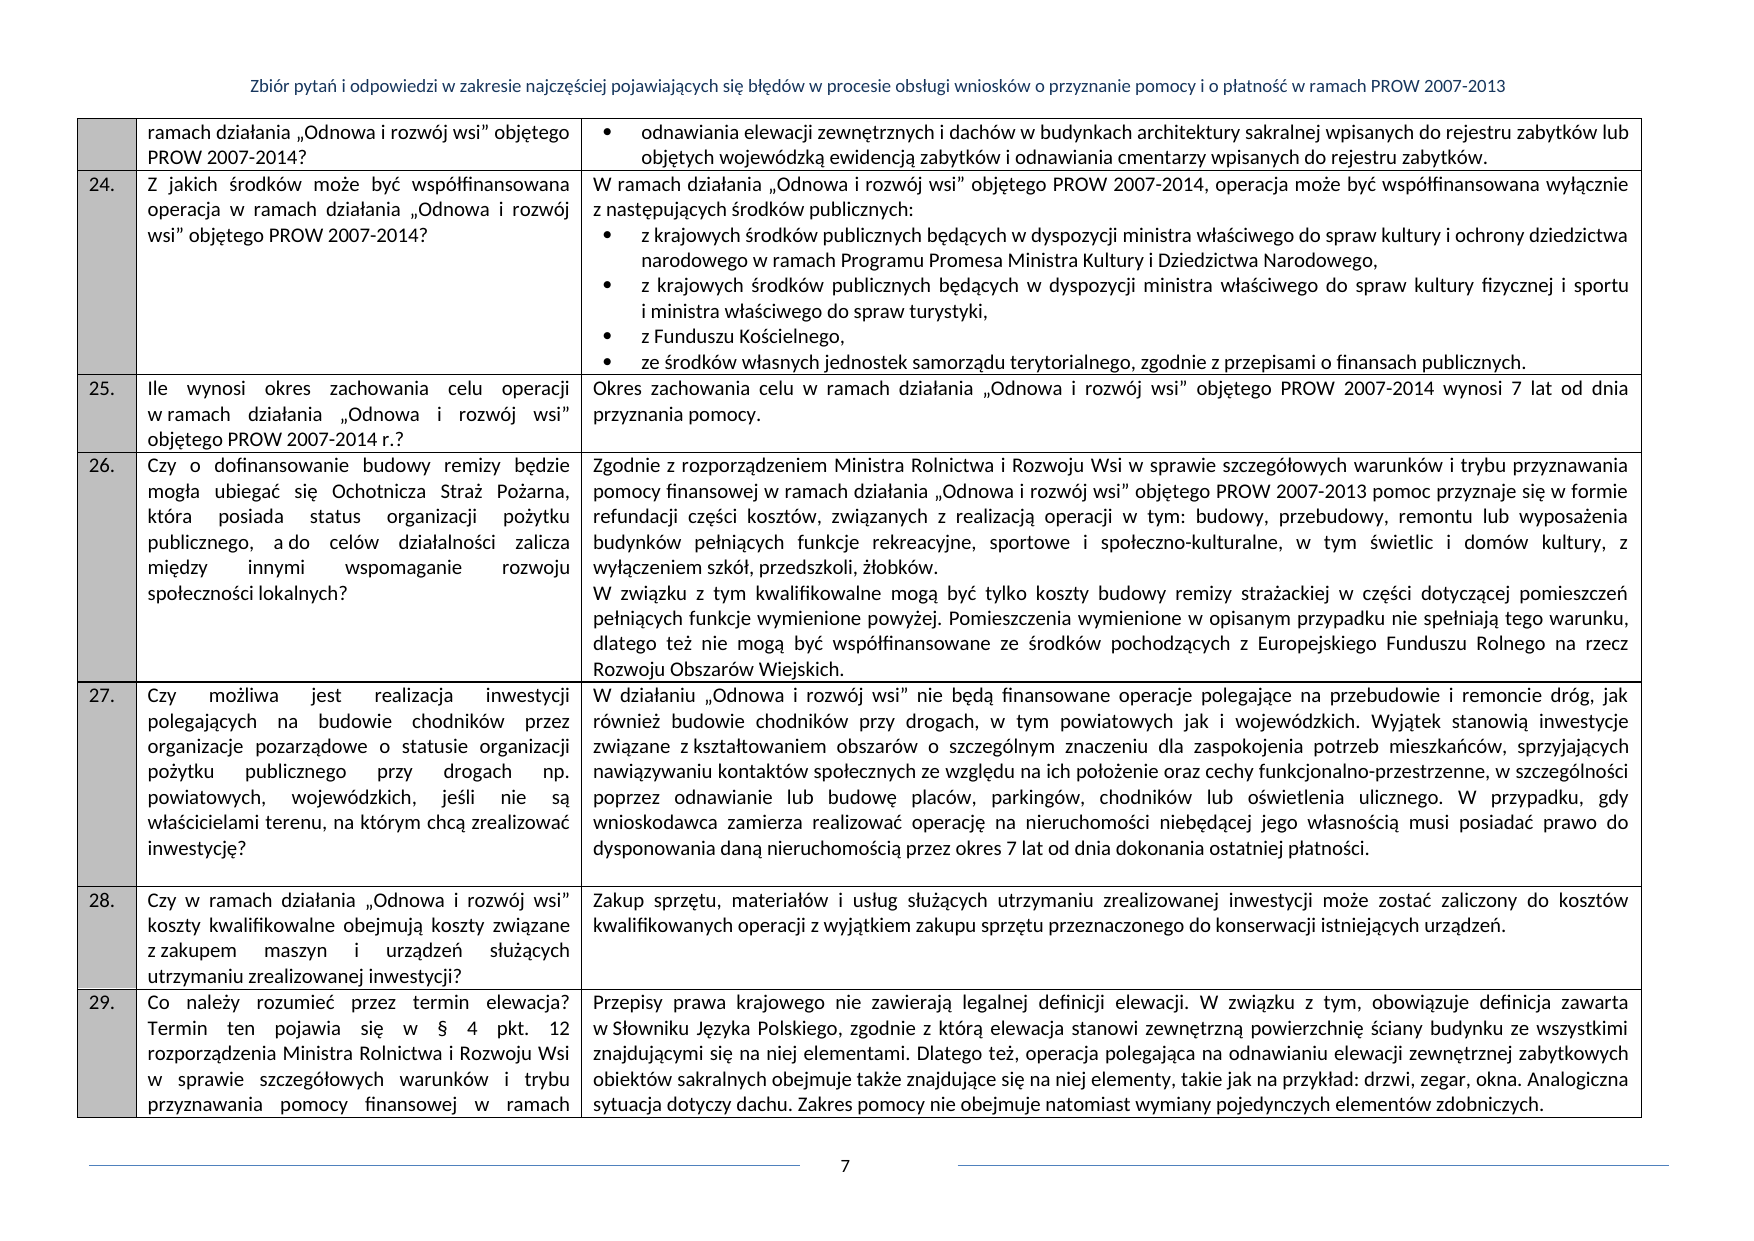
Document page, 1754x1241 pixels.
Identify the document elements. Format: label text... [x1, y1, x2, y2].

table_cell Zakup sprzętu, materiałów i usług służących utrzymaniu zrealizowanej inwestycji może zostać zaliczony do kosztów kwalifikowanych operacji z wyjątkiem zakupu sprzętu przeznaczonego do konserwacji istniejących urządzeń. [582, 887, 1641, 988]
table_cell Czy o dofinansowanie budowy remizy będzie mogła ubiegać się Ochotnicza Straż Pożarna, która posiada status organizacji pożytku publicznego, a do celów działalności zalicza między innymi wspomaganie rozwoju społeczności lokalnych? [137, 453, 581, 681]
table_cell Czy w ramach działania „Odnowa i rozwój wsi” koszty kwalifikowalne obejmują koszty związane z zakupem maszyn i urządzeń służących utrzymaniu zrealizowanej inwestycji? [137, 887, 581, 988]
table_cell 26. [78, 453, 136, 681]
table_cell W ramach działania „Odnowa i rozwój wsi” objętego PROW 2007-2014, operacja może być współfinansowana wyłącznie z następujących środków publicznych: z krajowych środków publicznych będących w dyspozycji ministra właściwego do spraw kultury i ochrony dziedzictwa narodowego w ramach Programu Promesa Ministra Kultury i Dziedzictwa Narodowego, z krajowych środków publicznych będących w dyspozycji ministra właściwego do spraw kultury fizycznej i sportu i ministra właściwego do spraw turystyki, z Funduszu Kościelnego, ze środków własnych jednostek samorządu terytorialnego, zgodnie z przepisami o finansach publicznych. [582, 171, 1641, 374]
table_cell 29. [78, 990, 136, 1117]
table_cell 24. [78, 171, 136, 374]
table_cell Czy możliwa jest realizacja inwestycji polegających na budowie chodników przez organizacje pozarządowe o statusie organizacji pożytku publicznego przy drogach np. powiatowych, wojewódzkich, jeśli nie są właścicielami terenu, na którym chcą zrealizować inwestycję? [137, 683, 581, 886]
table_cell 23. [78, 119, 136, 170]
table_cell Okres zachowania celu w ramach działania „Odnowa i rozwój wsi” objętego PROW 2007-2014 wynosi 7 lat od dnia przyznania pomocy. [582, 375, 1641, 452]
table_cell Z jakich środków może być współfinansowana operacja w ramach działania „Odnowa i rozwój wsi” objętego PROW 2007-2014? [137, 171, 581, 374]
table_cell 28. [78, 887, 136, 988]
table_cell W działaniu „Odnowa i rozwój wsi” nie będą finansowane operacje polegające na przebudowie i remoncie dróg, jak również budowie chodników przy drogach, w tym powiatowych jak i wojewódzkich. Wyjątek stanowią inwestycje związane z kształtowaniem obszarów o szczególnym znaczeniu dla zaspokojenia potrzeb mieszkańców, sprzyjających nawiązywaniu kontaktów społecznych ze względu na ich położenie oraz cechy funkcjonalno-przestrzenne, w szczególności poprzez odnawianie lub budowę placów, parkingów, chodników lub oświetlenia ulicznego. W przypadku, gdy wnioskodawca zamierza realizować operację na nieruchomości niebędącej jego własnością musi posiadać prawo do dysponowania daną nieruchomością przez okres 7 lat od dnia dokonania ostatniej płatności. [582, 683, 1641, 886]
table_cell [137, 119, 581, 170]
table_cell 25. [78, 375, 136, 452]
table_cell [582, 990, 1641, 1117]
table_cell Zgodnie z rozporządzeniem Ministra Rolnictwa i Rozwoju Wsi w sprawie szczegółowych warunków i trybu przyznawania pomocy finansowej w ramach działania „Odnowa i rozwój wsi” objętego PROW 2007-2013 pomoc przyznaje się w formie refundacji części kosztów, związanych z realizacją operacji w tym: budowy, przebudowy, remontu lub wyposażenia budynków pełniących funkcje rekreacyjne, sportowe i społeczno-kulturalne, w tym świetlic i domów kultury, z wyłączeniem szkół, przedszkoli, żłobków. W związku z tym kwalifikowalne mogą być tylko koszty budowy remizy strażackiej w części dotyczącej pomieszczeń pełniących funkcje wymienione powyżej. Pomieszczenia wymienione w opisanym przypadku nie spełniają tego warunku, dlatego też nie mogą być współfinansowane ze środków pochodzących z Europejskiego Funduszu Rolnego na rzecz Rozwoju Obszarów Wiejskich. [582, 453, 1641, 681]
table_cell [582, 119, 1641, 170]
table_cell 27. [78, 683, 136, 886]
table_cell Ile wynosi okres zachowania celu operacji w ramach działania „Odnowa i rozwój wsi” objętego PROW 2007-2014 r.? [137, 375, 581, 452]
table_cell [137, 990, 581, 1117]
